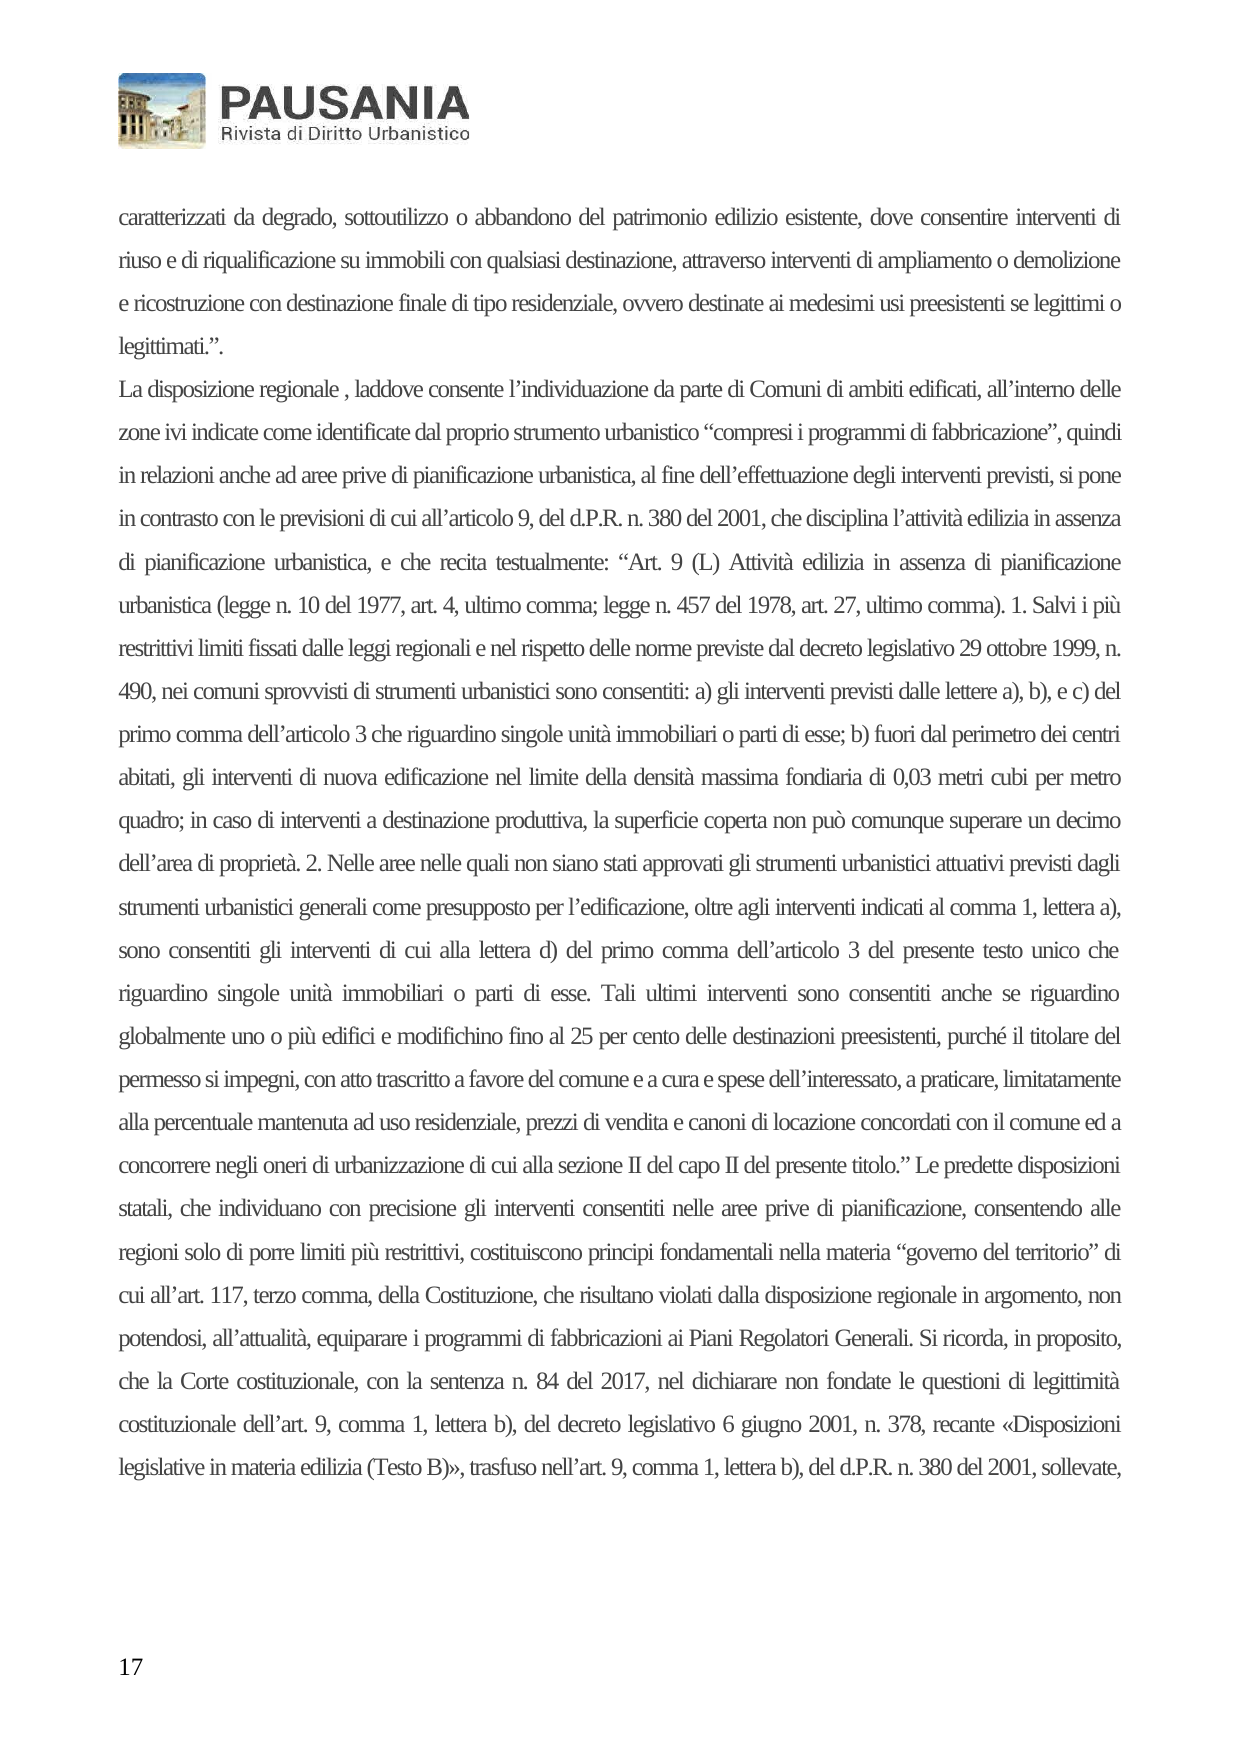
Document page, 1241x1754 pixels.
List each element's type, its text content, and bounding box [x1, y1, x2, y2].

picture [118, 73, 470, 149]
